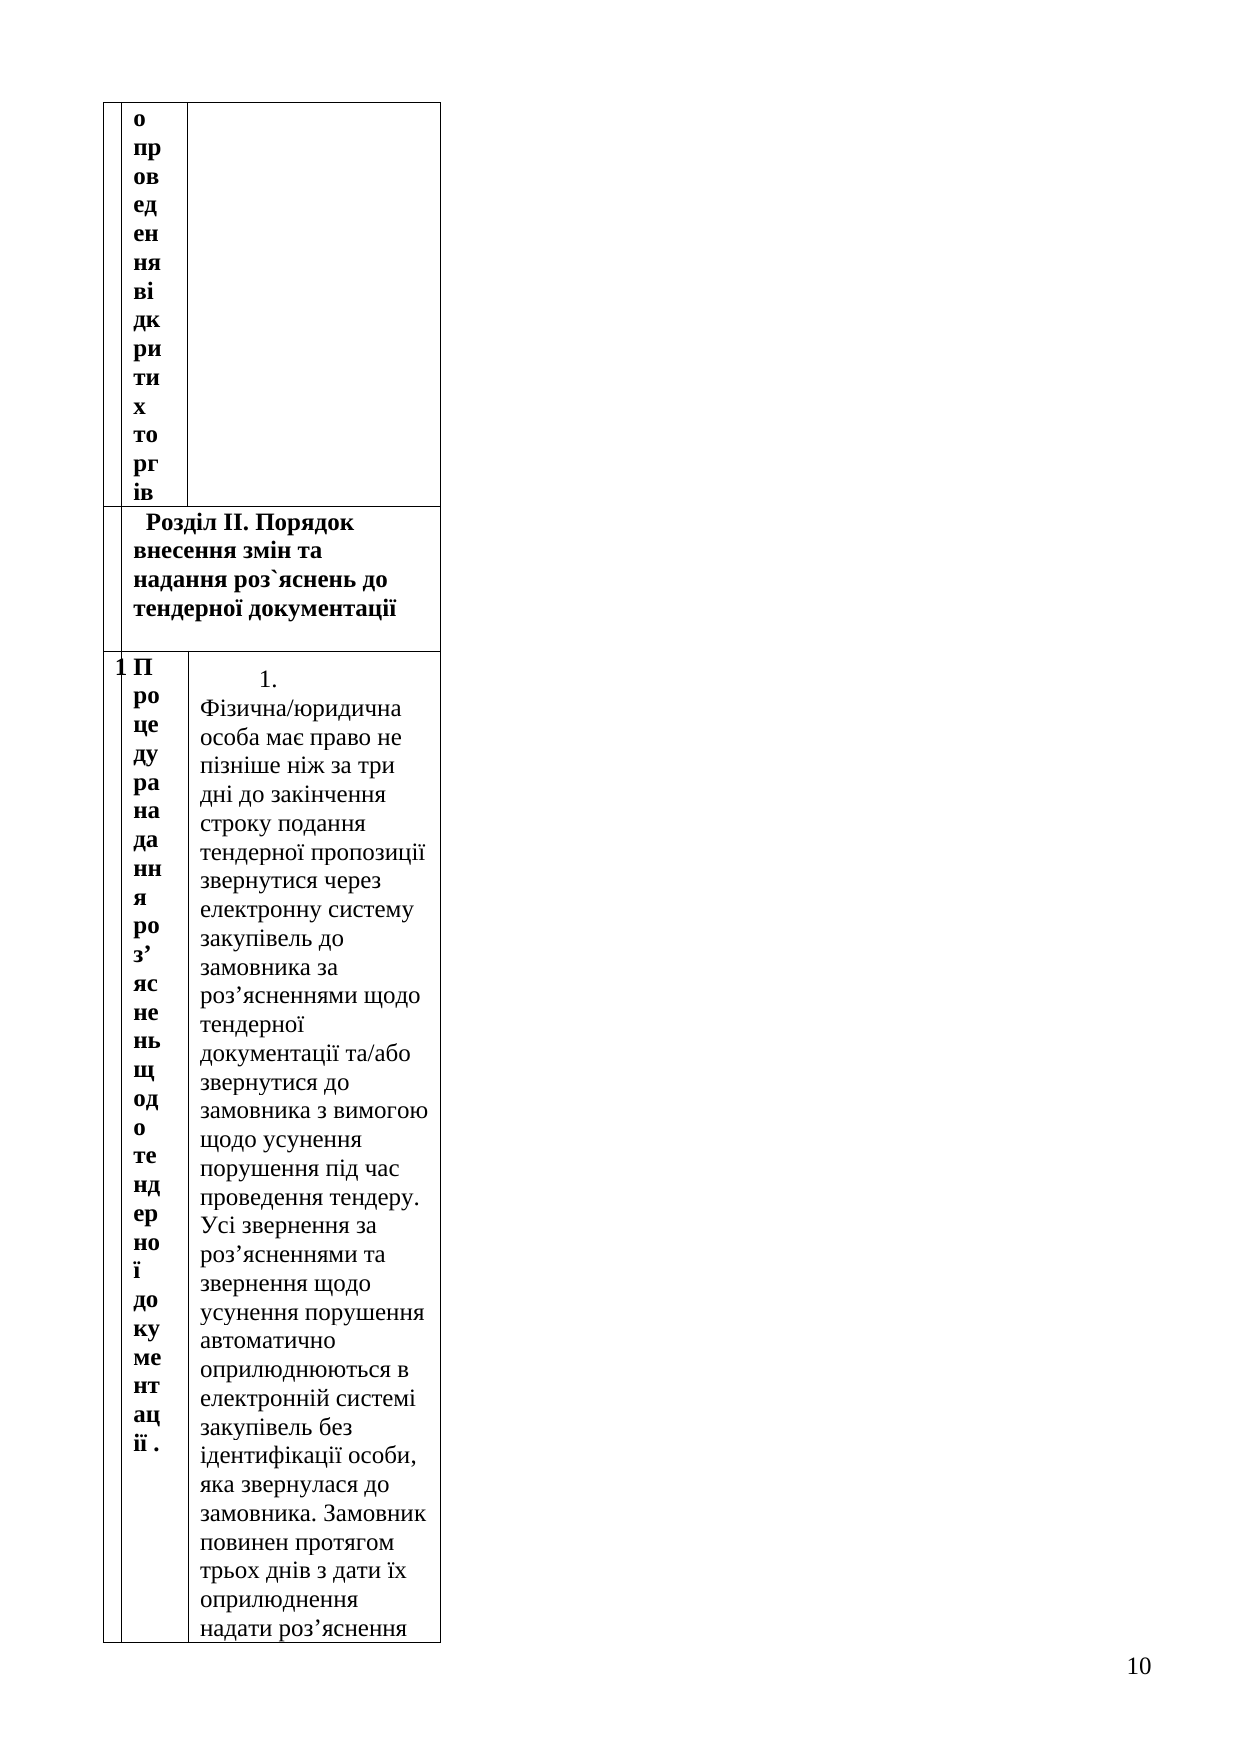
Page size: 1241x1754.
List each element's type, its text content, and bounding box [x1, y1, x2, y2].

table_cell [122, 652, 188, 1642]
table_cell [122, 103, 187, 506]
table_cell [189, 652, 440, 1642]
table_cell [104, 507, 121, 651]
table_cell 8 [104, 103, 121, 506]
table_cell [188, 103, 440, 506]
table_cell Розділ ІІ. Порядок внесення змін та надання роз`яснень до тендерної документації [122, 507, 440, 651]
table_cell 1 [104, 652, 121, 1642]
